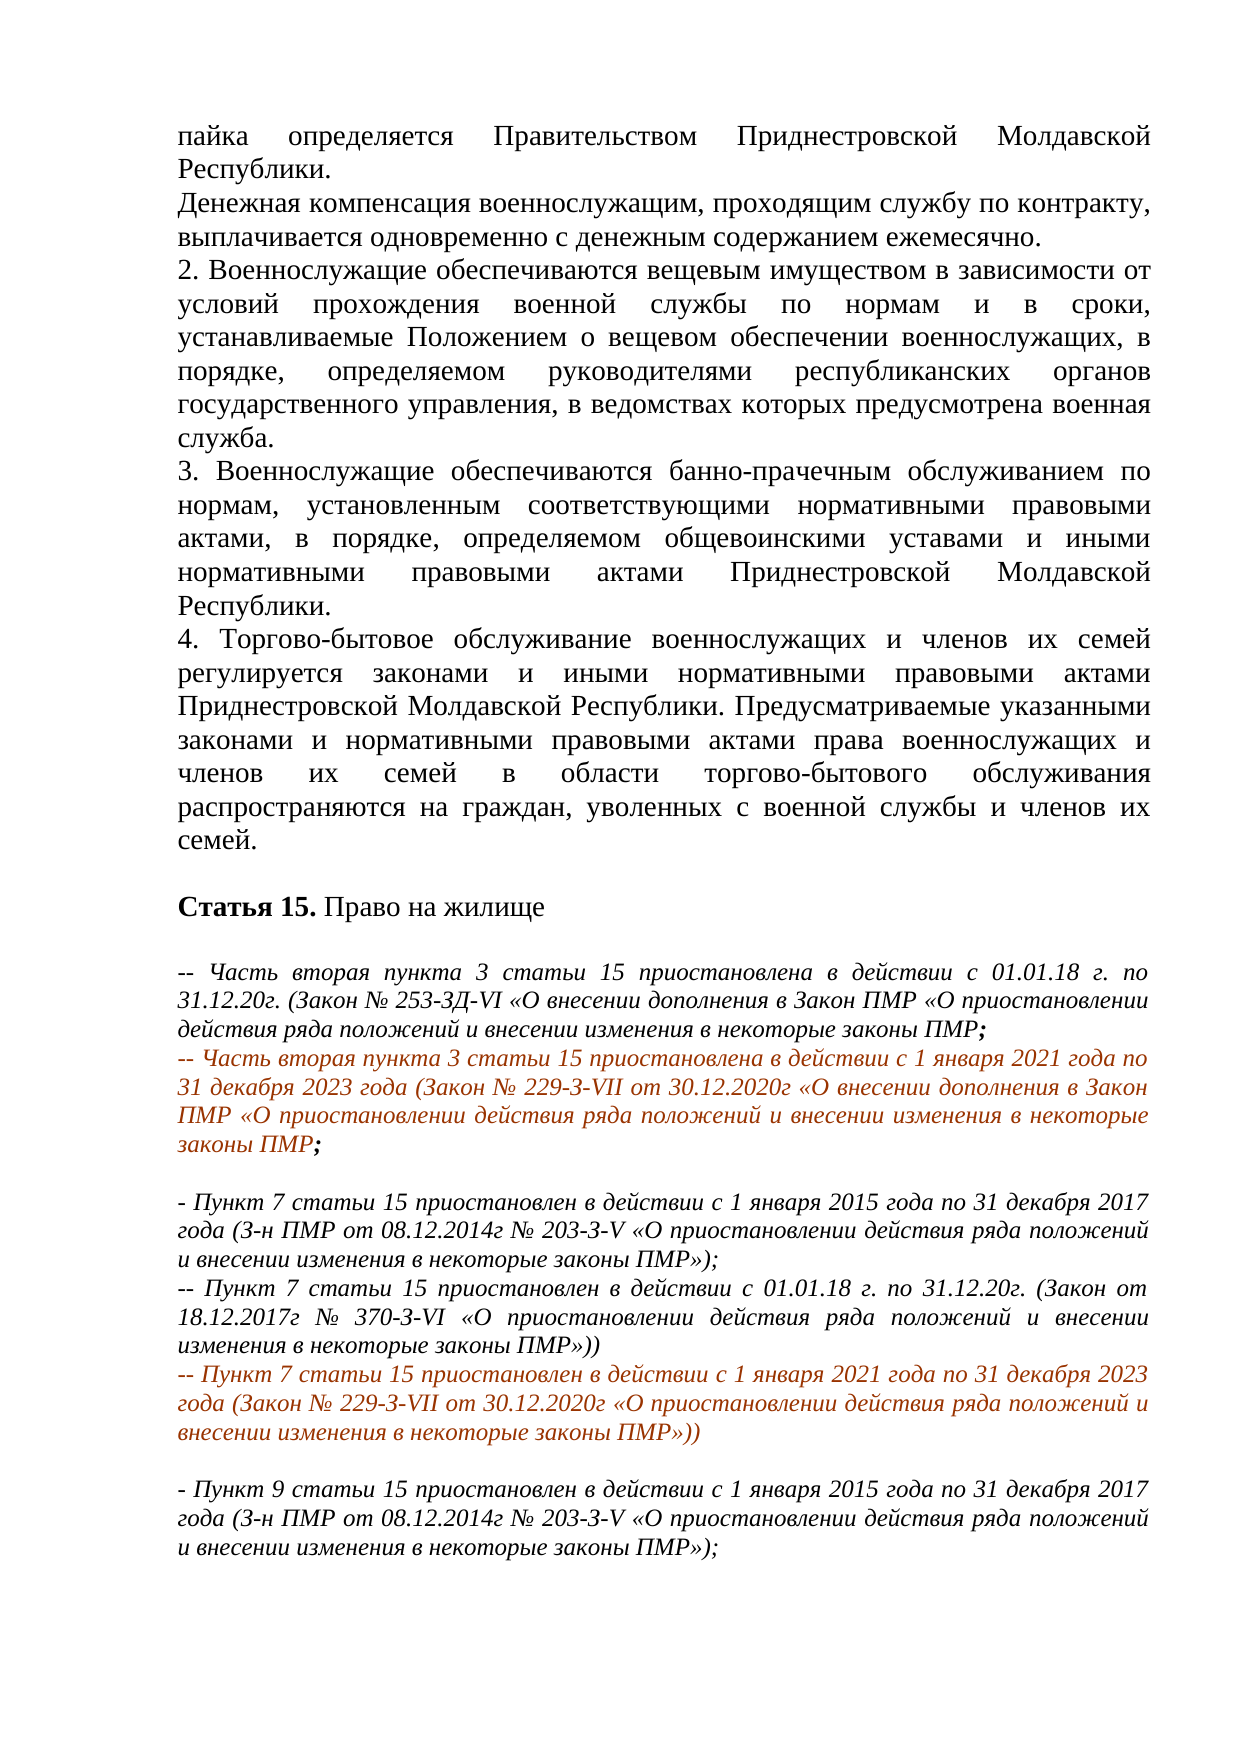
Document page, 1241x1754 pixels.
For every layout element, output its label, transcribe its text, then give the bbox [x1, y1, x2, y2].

text 4. Торгово-бытовое обслуживание военнослужащих и членов их семей регулируется законами и иными нормативными правовыми актами Приднестровской Молдавской Республики. Предусматриваемые указанными законами и нормативными правовыми актами права военнослужащих и членов их семей в области торгово-бытового обслуживания распространяются на граждан, уволенных с военной службы и членов их семей. [177, 621, 1152, 856]
text Денежная компенсация военнослужащим, проходящим службу по контракту, выплачивается одновременно с денежным содержанием ежемесячно. [177, 185, 1152, 252]
text -- Часть вторая пункта 3 статьи 15 приостановлена в действии с 1 января 2021 года по 31 декабря 2023 года (Закон № 229-З-VII от 30.12.2020г «О внесении дополнения в Закон ПМР «О приостановлении действия ряда положений и внесении изменения в некоторые законы ПМР; [177, 1043, 1152, 1158]
text -- Пункт 7 статьи 15 приостановлен в действии с 1 января 2021 года по 31 декабря 2023 года (Закон № 229-З-VII от 30.12.2020г «О приостановлении действия ряда положений и внесении изменения в некоторые законы ПМР»)) [177, 1359, 1152, 1445]
text -- Часть вторая пункта 3 статьи 15 приостановлена в действии с 01.01.18 г. по 31.12.20г. (Закон № 253-ЗД-VI «О внесении дополнения в Закон ПМР «О приостановлении действия ряда положений и внесении изменения в некоторые законы ПМР; [177, 957, 1152, 1043]
text Статья 15. Право на жилище [177, 889, 1152, 923]
text 3. Военнослужащие обеспечиваются банно-прачечным обслуживанием по нормам, установленным соответствующими нормативными правовыми актами, в порядке, определяемом общевоинскими уставами и иными нормативными правовыми актами Приднестровской Молдавской Республики. [177, 453, 1152, 621]
text 2. Военнослужащие обеспечиваются вещевым имуществом в зависимости от условий прохождения военной службы по нормам и в сроки, устанавливаемые Положением о вещевом обеспечении военнослужащих, в порядке, определяемом руководителями республиканских органов государственного управления, в ведомствах которых предусмотрена военная служба. [177, 252, 1152, 453]
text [177, 118, 1152, 185]
text -- Пункт 7 статьи 15 приостановлен в действии с 01.01.18 г. по 31.12.20г. (Закон от 18.12.2017г № 370-З-VI «О приостановлении действия ряда положений и внесении изменения в некоторые законы ПМР»)) [177, 1273, 1152, 1359]
text - Пункт 7 статьи 15 приостановлен в действии с 1 января 2015 года по 31 декабря 2017 года (З-н ПМР от 08.12.2014г № 203-З-V «О приостановлении действия ряда положений и внесении изменения в некоторые законы ПМР»); [177, 1187, 1152, 1273]
text - Пункт 9 статьи 15 приостановлен в действии с 1 января 2015 года по 31 декабря 2017 года (З-н ПМР от 08.12.2014г № 203-З-V «О приостановлении действия ряда положений и внесении изменения в некоторые законы ПМР»); [177, 1474, 1152, 1560]
